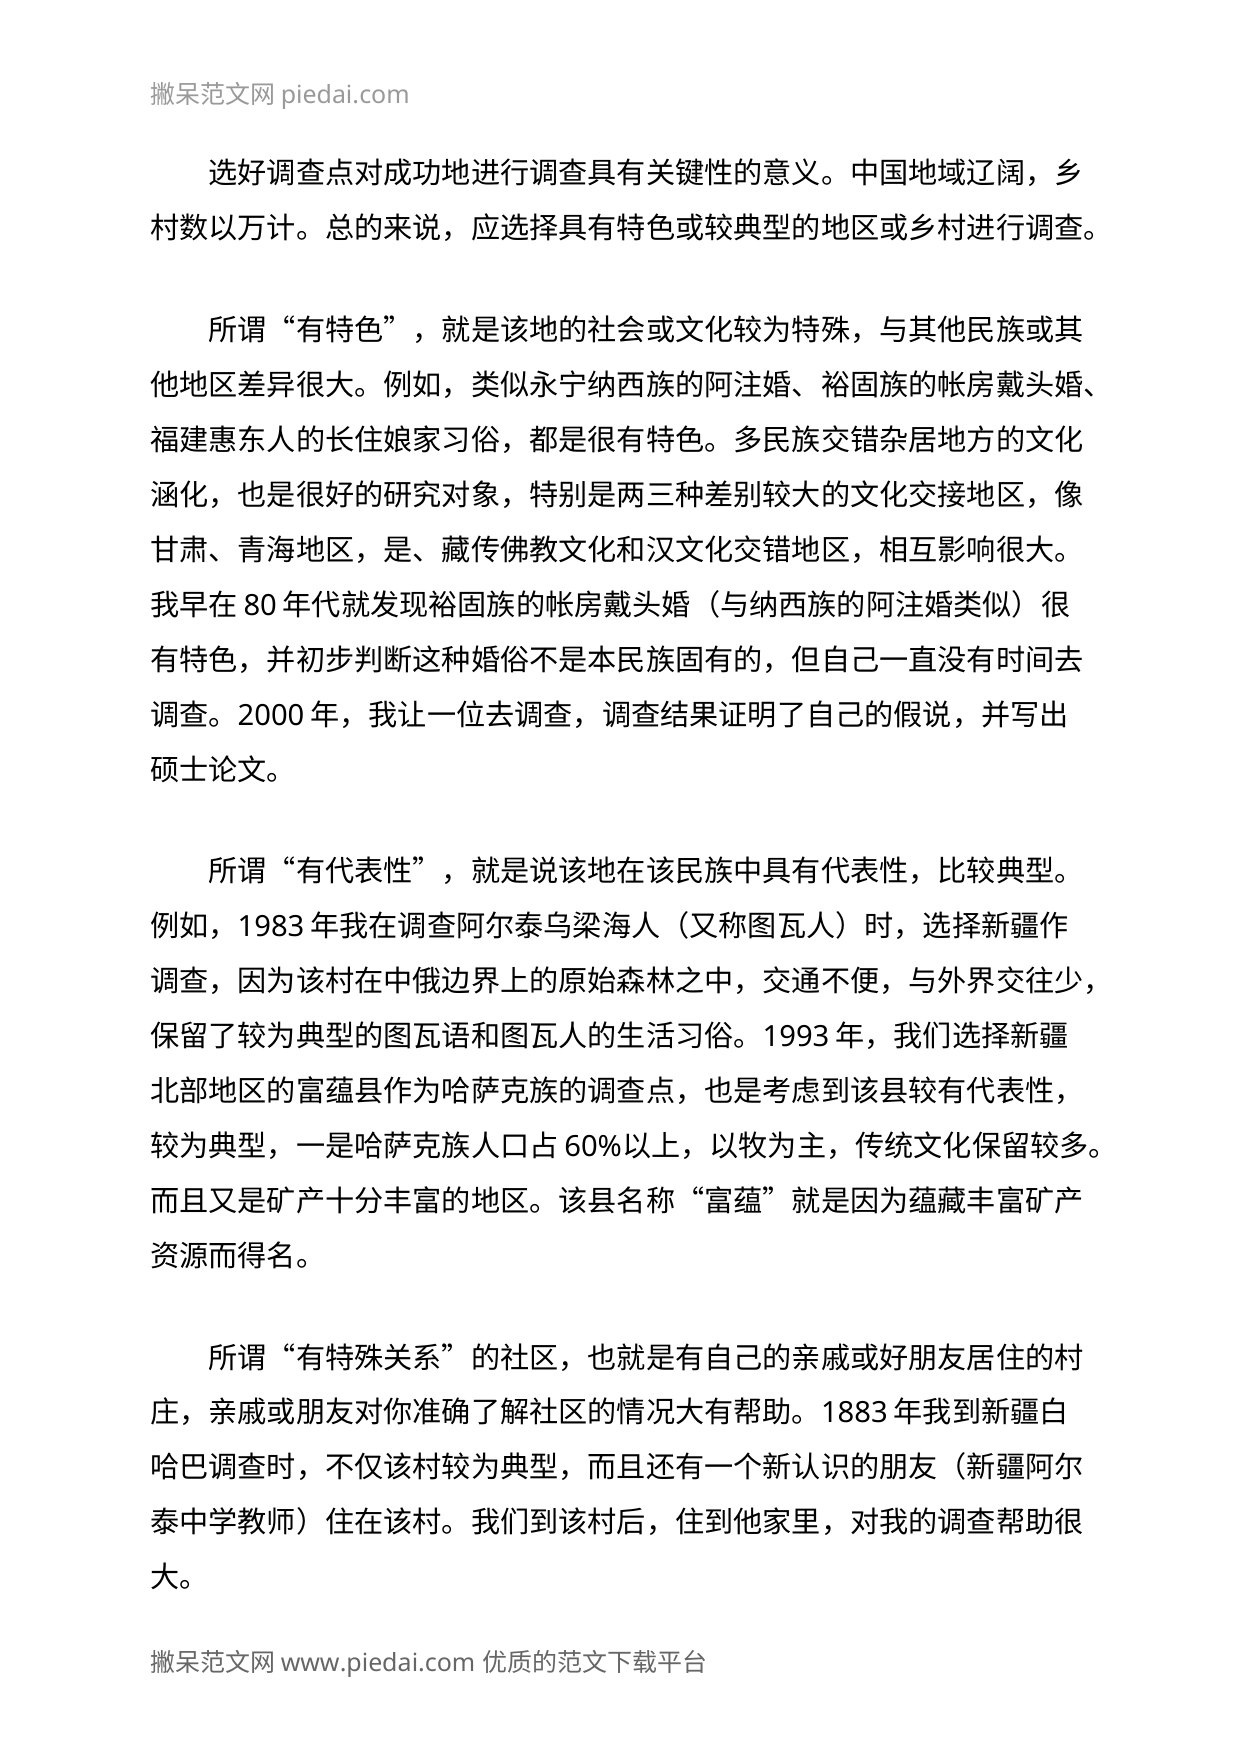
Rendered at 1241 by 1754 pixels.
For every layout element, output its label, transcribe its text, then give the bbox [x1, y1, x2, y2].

text 所谓“有代表性”，就是说该地在该民族中具有代表性，比较典型。例如，1983年我在调查阿尔泰乌梁海人（又称图瓦人）时，选择新疆作调查，因为该村在中俄边界上的原始森林之中，交通不便，与外界交往少，保留了较为典型的图瓦语和图瓦人的生活习俗。1993年，我们选择新疆北部地区的富蕴县作为哈萨克族的调查点，也是考虑到该县较有代表性，较为典型，一是哈萨克族人口占60%以上，以牧为主，传统文化保留较多。而且又是矿产十分丰富的地区。该县名称“富蕴”就是因为蕴藏丰富矿产资源而得名。 [150, 848, 1090, 1275]
text 选好调查点对成功地进行调查具有关键性的意义。中国地域辽阔，乡村数以万计。总的来说，应选择具有特色或较典型的地区或乡村进行调查。 [150, 150, 1090, 247]
text 所谓“有特色”，就是该地的社会或文化较为特殊，与其他民族或其他地区差异很大。例如，类似永宁纳西族的阿注婚、裕固族的帐房戴头婚、福建惠东人的长住娘家习俗，都是很有特色。多民族交错杂居地方的文化涵化，也是很好的研究对象，特别是两三种差别较大的文化交接地区，像甘肃、青海地区，是、藏传佛教文化和汉文化交错地区，相互影响很大。我早在80年代就发现裕固族的帐房戴头婚（与纳西族的阿注婚类似）很有特色，并初步判断这种婚俗不是本民族固有的，但自己一直没有时间去调查。2000年，我让一位去调查，调查结果证明了自己的假说，并写出硕士论文。 [150, 307, 1090, 788]
text 所谓“有特殊关系”的社区，也就是有自己的亲戚或好朋友居住的村庄，亲戚或朋友对你准确了解社区的情况大有帮助。1883年我到新疆白哈巴调查时，不仅该村较为典型，而且还有一个新认识的朋友（新疆阿尔泰中学教师）住在该村。我们到该村后，住到他家里，对我的调查帮助很大。 [150, 1334, 1090, 1596]
